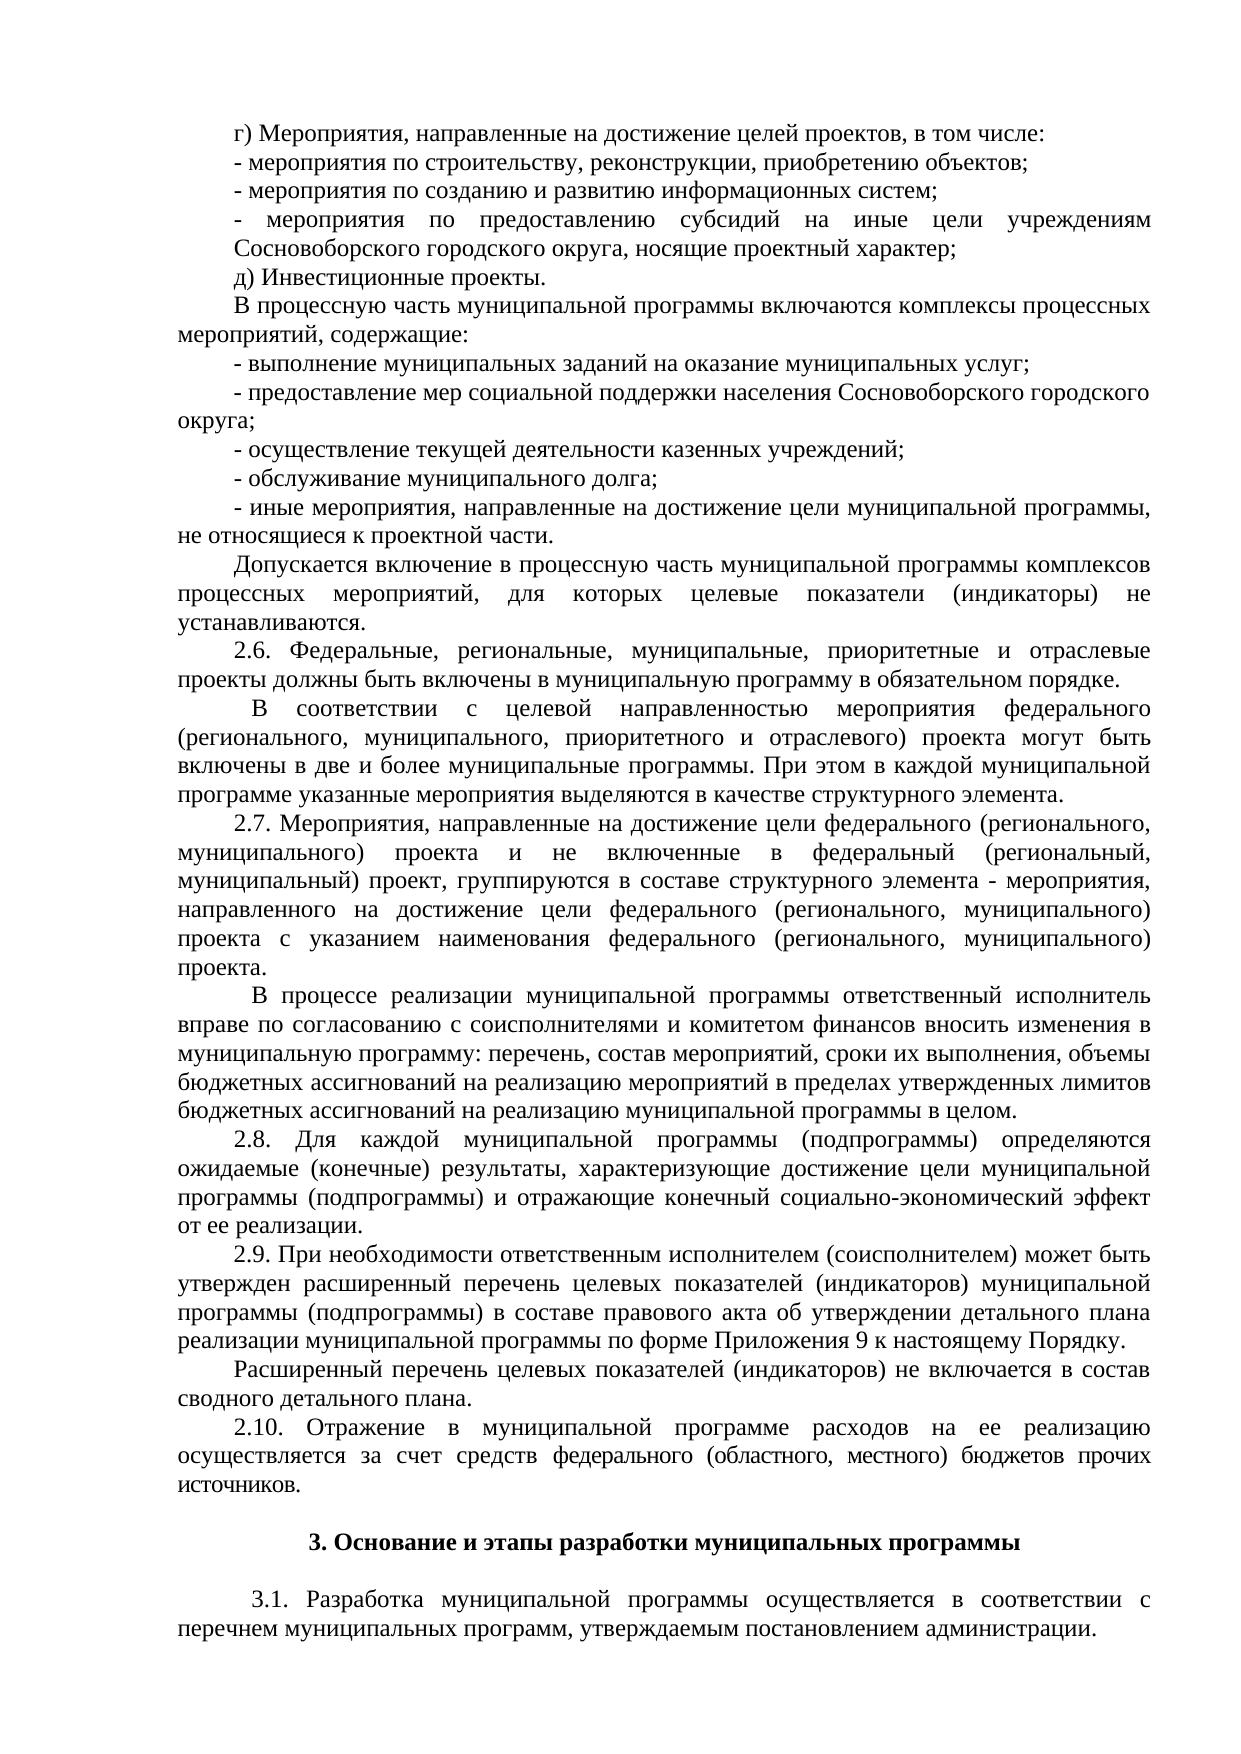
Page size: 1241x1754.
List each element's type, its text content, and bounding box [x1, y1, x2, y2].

text Расширенный перечень целевых показателей (индикаторов) не включается в состав сводного детального плана. [177, 1354, 1152, 1412]
text 2.10. Отражение в муниципальной программе расходов на ее реализацию осуществляется за счет средств федерального (областного, местного) бюджетов прочих источников. [177, 1412, 1152, 1498]
text - иные мероприятия, направленные на достижение цели муниципальной программы, не относящиеся к проектной части. [177, 492, 1152, 549]
text - осуществление текущей деятельности казенных учреждений; [177, 434, 1152, 463]
title 3. Основание и этапы разработки муниципальных программы [177, 1527, 1152, 1556]
text - предоставление мер социальной поддержки населения Сосновоборского городского округа; [177, 377, 1152, 434]
text - мероприятия по предоставлению субсидий на иные цели учреждениям Сосновоборского городского округа, носящие проектный характер; [233, 204, 1152, 262]
text - обслуживание муниципального долга; [177, 463, 1152, 492]
text Допускается включение в процессную часть муниципальной программы комплексов процессных мероприятий, для которых целевые показатели (индикаторы) не устанавливаются. [177, 549, 1152, 636]
text - выполнение муниципальных заданий на оказание муниципальных услуг; [177, 348, 1152, 377]
text 2.7. Мероприятия, направленные на достижение цели федерального (регионального, муниципального) проекта и не включенные в федеральный (региональный, муниципальный) проект, группируются в составе структурного элемента - мероприятия, направленного на достижение цели федерального (регионального, муниципального) проекта с указанием наименования федерального (регионального, муниципального) проекта. [177, 808, 1152, 981]
text г) Мероприятия, направленные на достижение целей проектов, в том числе: [177, 118, 1152, 147]
text В соответствии с целевой направленностью мероприятия федерального (регионального, муниципального, приоритетного и отраслевого) проекта могут быть включены в две и более муниципальные программы. При этом в каждой муниципальной программе указанные мероприятия выделяются в качестве структурного элемента. [177, 693, 1152, 808]
text 2.6. Федеральные, региональные, муниципальные, приоритетные и отраслевые проекты должны быть включены в муниципальную программу в обязательном порядке. [177, 636, 1152, 693]
text - мероприятия по созданию и развитию информационных систем; [177, 176, 1152, 204]
text 2.8. Для каждой муниципальной программы (подпрограммы) определяются ожидаемые (конечные) результаты, характеризующие достижение цели муниципальной программы (подпрограммы) и отражающие конечный социально-экономический эффект от ее реализации. [177, 1124, 1152, 1239]
text В процессную часть муниципальной программы включаются комплексы процессных мероприятий, содержащие: [177, 291, 1152, 348]
text В процессе реализации муниципальной программы ответственный исполнитель вправе по согласованию с соисполнителями и комитетом финансов вносить изменения в муниципальную программу: перечень, состав мероприятий, сроки их выполнения, объемы бюджетных ассигнований на реализацию мероприятий в пределах утвержденных лимитов бюджетных ассигнований на реализацию муниципальной программы в целом. [177, 981, 1152, 1124]
text 3.1. Разработка муниципальной программы осуществляется в соответствии с перечнем муниципальных программ, утверждаемым постановлением администрации. [177, 1584, 1152, 1642]
text д) Инвестиционные проекты. [177, 262, 1152, 291]
text 2.9. При необходимости ответственным исполнителем (соисполнителем) может быть утвержден расширенный перечень целевых показателей (индикаторов) муниципальной программы (подпрограммы) в составе правового акта об утверждении детального плана реализации муниципальной программы по форме Приложения 9 к настоящему Порядку. [177, 1239, 1152, 1354]
text - мероприятия по строительству, реконструкции, приобретению объектов; [177, 147, 1152, 176]
